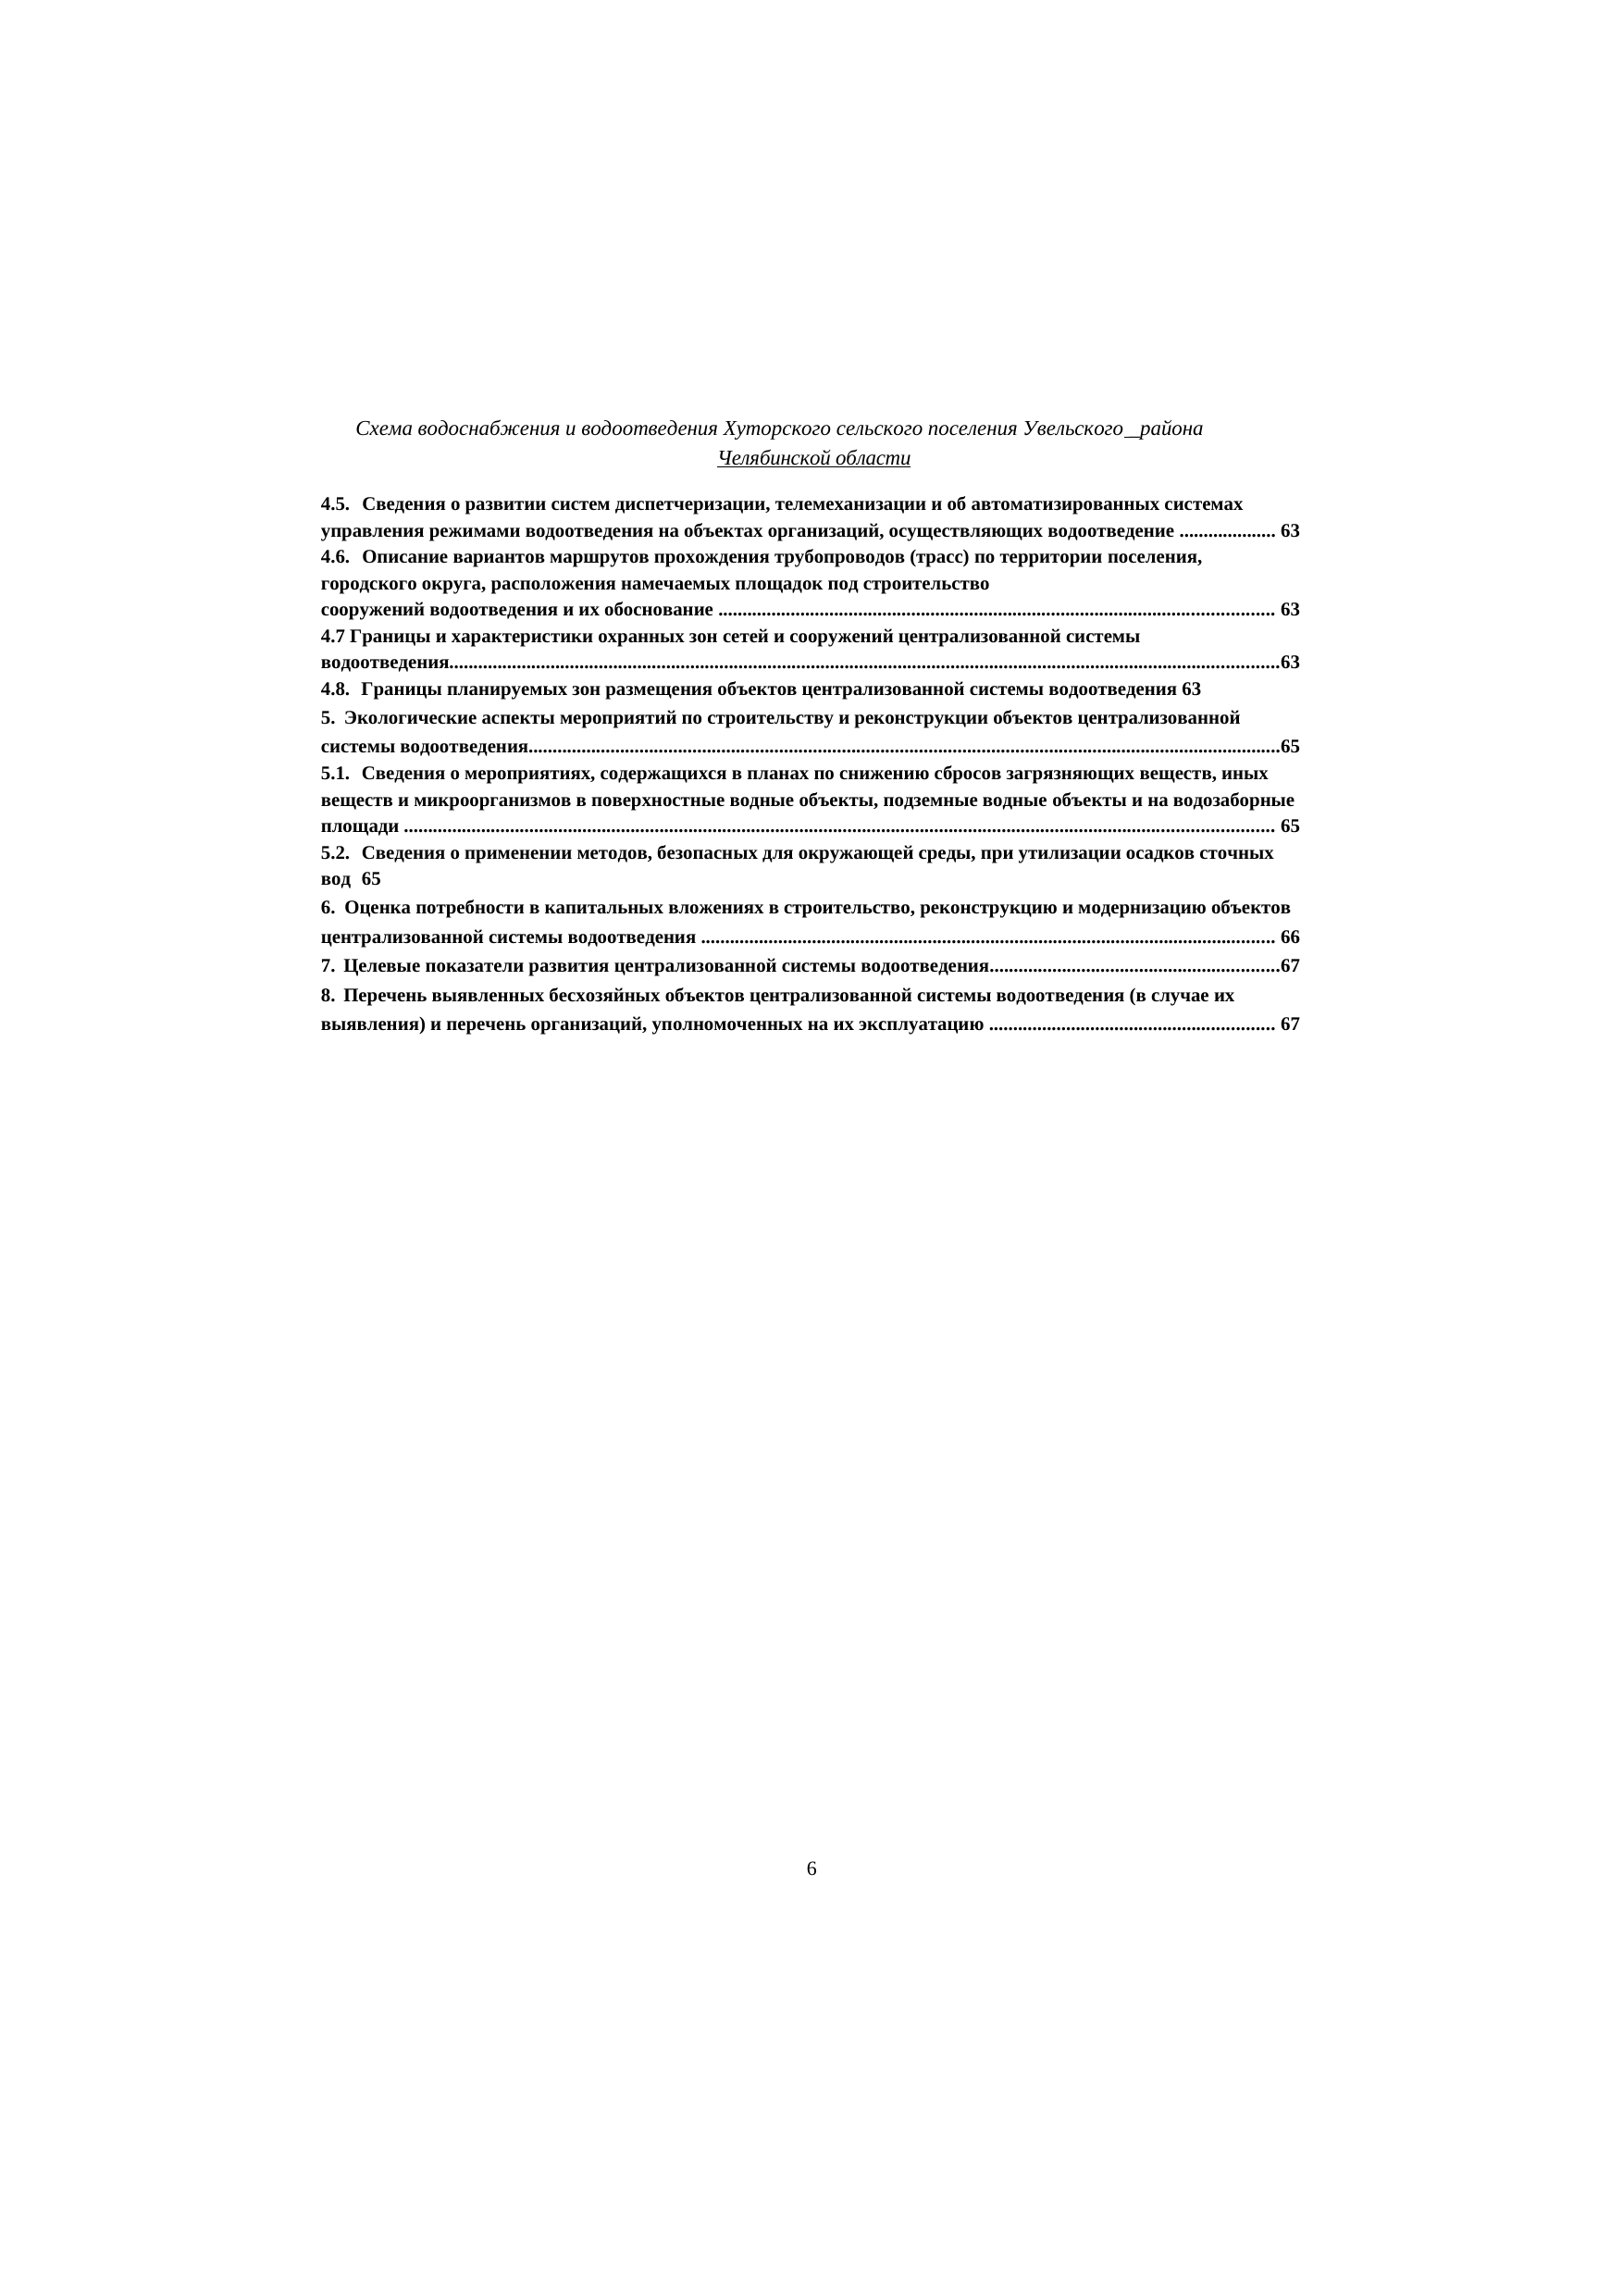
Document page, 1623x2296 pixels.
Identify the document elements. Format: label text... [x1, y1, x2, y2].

list Сведения о применении методов, безопасных для окружающей среды, при утилизации осадков сточных вод 65 [321, 838, 1301, 891]
text Челябинской области [325, 448, 1303, 469]
text Схема водоснабжения и водоотведения Хуторского сельского поселения Увельского _района [355, 418, 1204, 440]
list Сведения о развитии систем диспетчеризации, телемеханизации и об автоматизированных системах управления режимами водоотведения на объектах организаций, осуществляющих водоотведение 63 [321, 490, 1301, 542]
list Оценка потребности в капитальных вложениях в строительство, реконструкцию и модернизацию объектов централизованной системы водоотведения 66 [321, 891, 1301, 949]
list Целевые показатели развития централизованной системы водоотведения 67 [321, 949, 1303, 978]
text 4.7 Границы и характеристики охранных зон сетей и сооружений централизованной системы [321, 621, 1303, 648]
list Перечень выявленных бесхозяйных объектов централизованной системы водоотведения (в случае их выявления) и перечень организаций, уполномоченных на их эксплуатацию 67 [321, 978, 1301, 1036]
list Границы планируемых зон размещения объектов централизованной системы водоотведения 63 [321, 674, 1303, 701]
text сооружений водоотведения и их обоснование 63 [321, 595, 1303, 621]
list Описание вариантов маршрутов прохождения трубопроводов (трасс) по территории поселения, городского округа, расположения намечаемых площадок под строительство [321, 542, 1301, 595]
list Экологические аспекты мероприятий по строительству и реконструкции объектов централизованной системы водоотведения 65 [321, 701, 1301, 759]
text водоотведения 63 [321, 648, 1303, 674]
list Сведения о мероприятиях, содержащихся в планах по снижению сбросов загрязняющих веществ, иных веществ и микроорганизмов в поверхностные водные объекты, подземные водные объекты и на водозаборные площади 65 [321, 759, 1301, 838]
